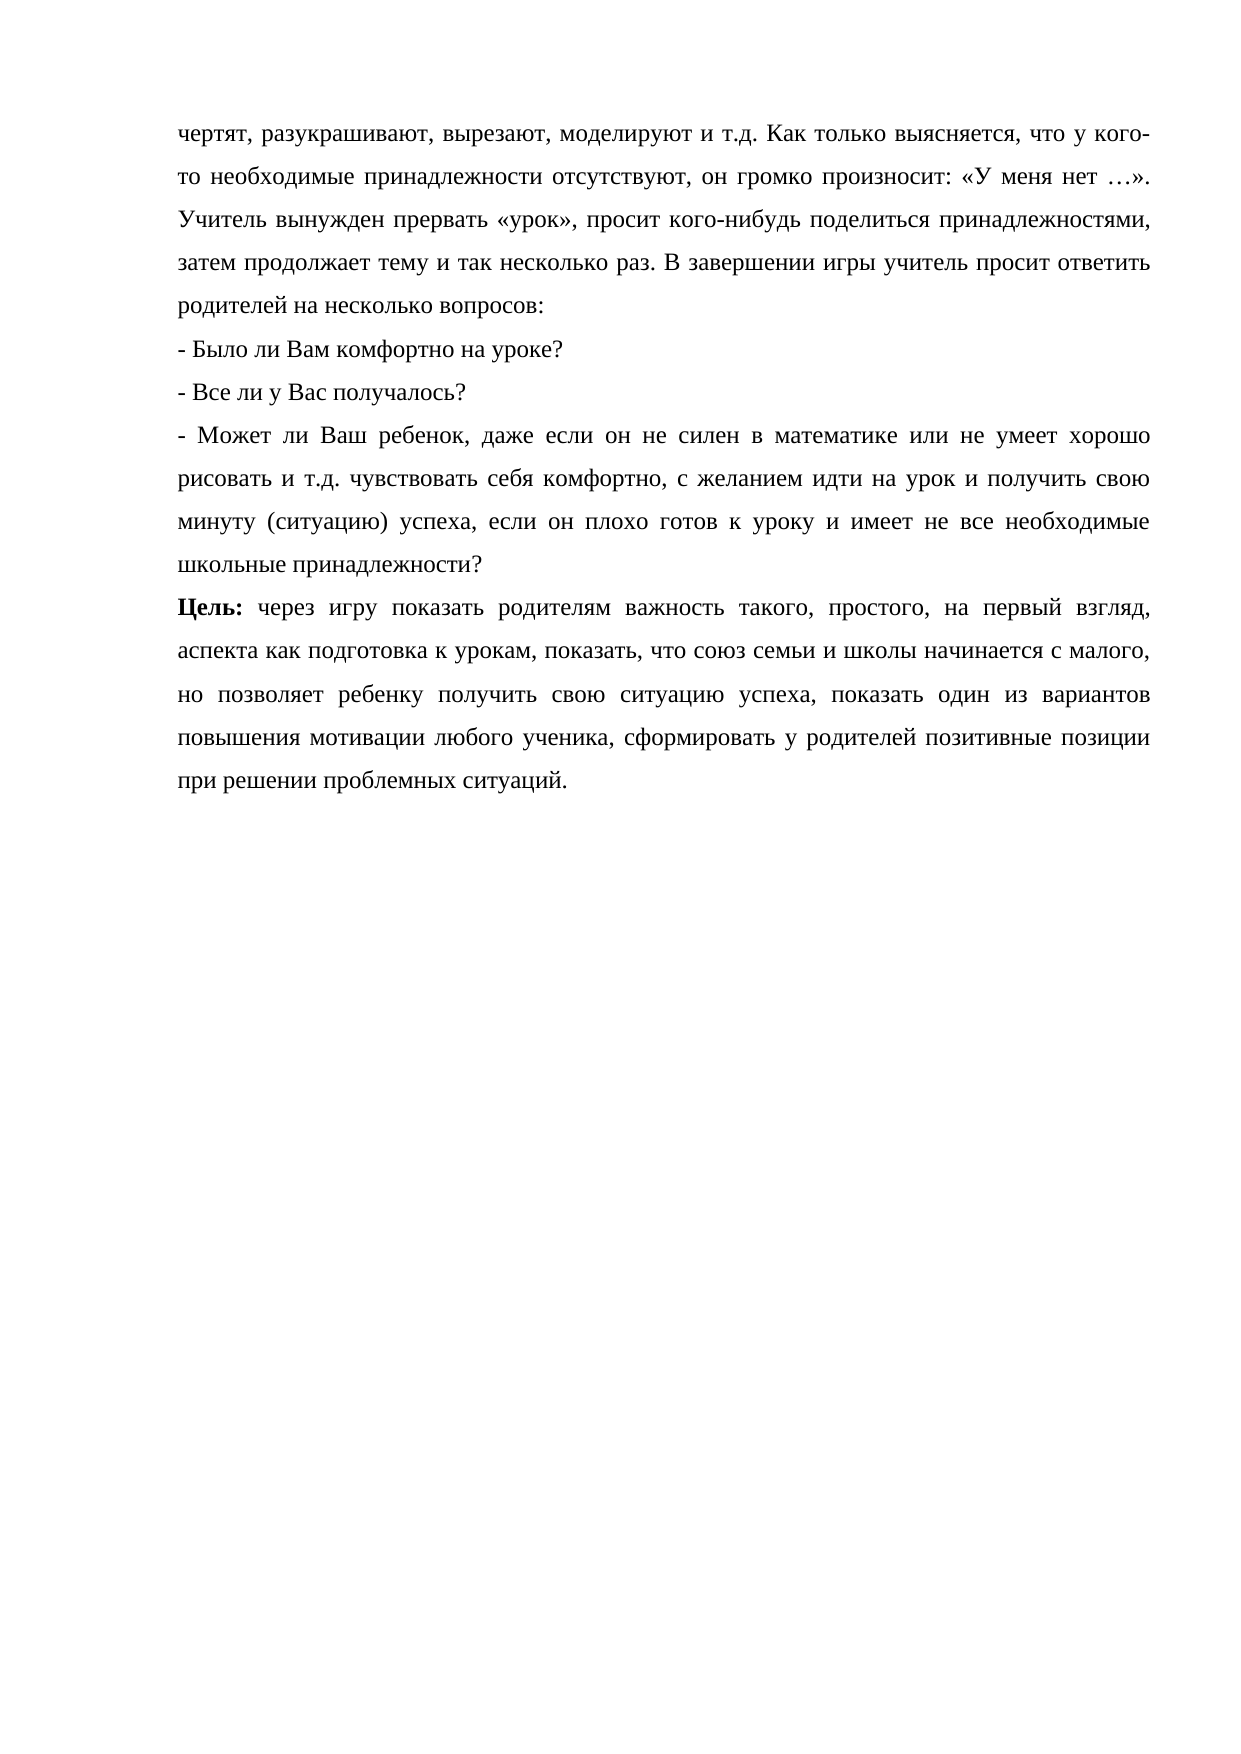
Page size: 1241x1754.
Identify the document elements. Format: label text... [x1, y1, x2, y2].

text - Все ли у Вас получалось? [177, 377, 1152, 406]
text - Может ли Ваш ребенок, даже если он не силен в математике или не умеет хорошо рисовать и т.д. чувствовать себя комфортно, с желанием идти на урок и получить свою минуту (ситуацию) успеха, если он плохо готов к уроку и имеет не все необходимые школьные принадлежности? [177, 420, 1152, 578]
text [177, 118, 1152, 319]
text Цель: через игру показать родителям важность такого, простого, на первый взгляд, аспекта как подготовка к урокам, показать, что союз семьи и школы начинается с малого, но позволяет ребенку получить свою ситуацию успеха, показать один из вариантов повышения мотивации любого ученика, сформировать у родителей позитивные позиции при решении проблемных ситуаций. [177, 592, 1152, 794]
text - Было ли Вам комфортно на уроке? [177, 334, 1152, 362]
